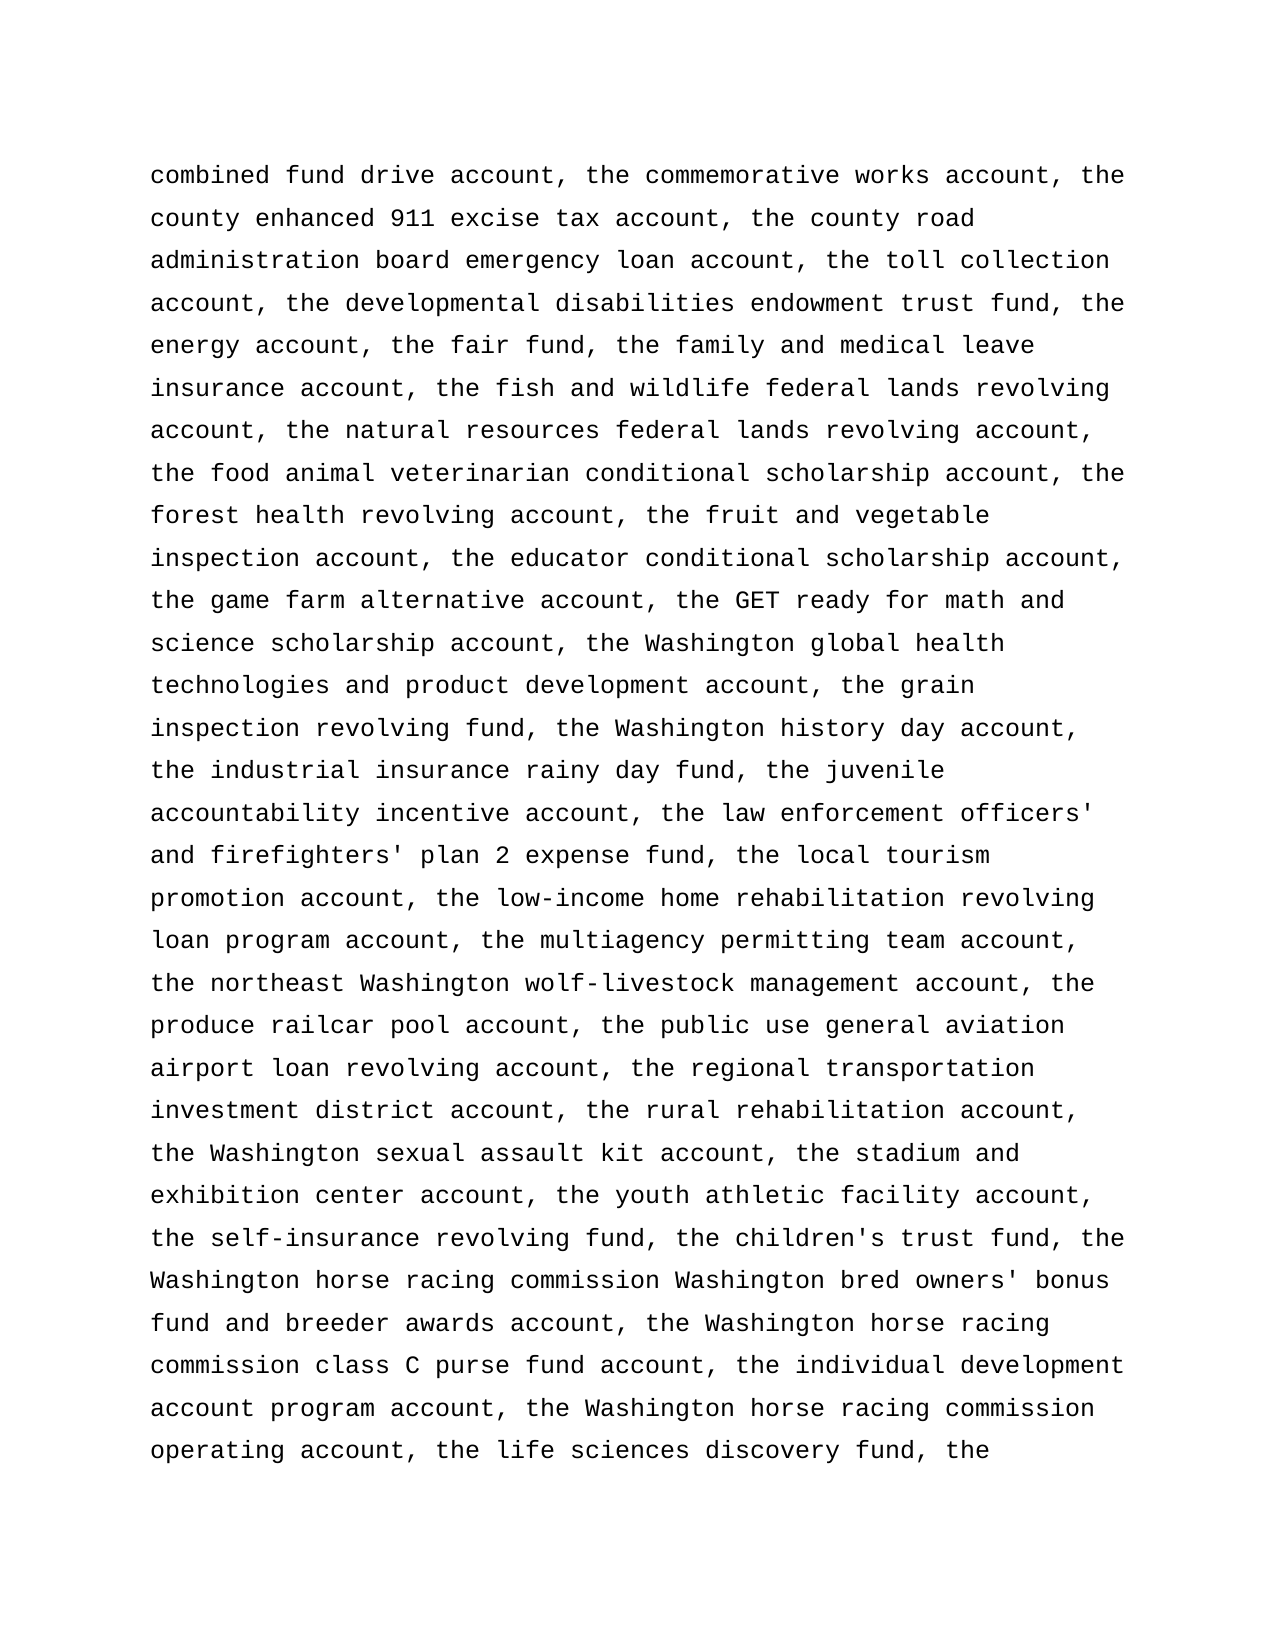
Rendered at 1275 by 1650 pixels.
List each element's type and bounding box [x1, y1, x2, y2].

text [150, 150, 1125, 1467]
